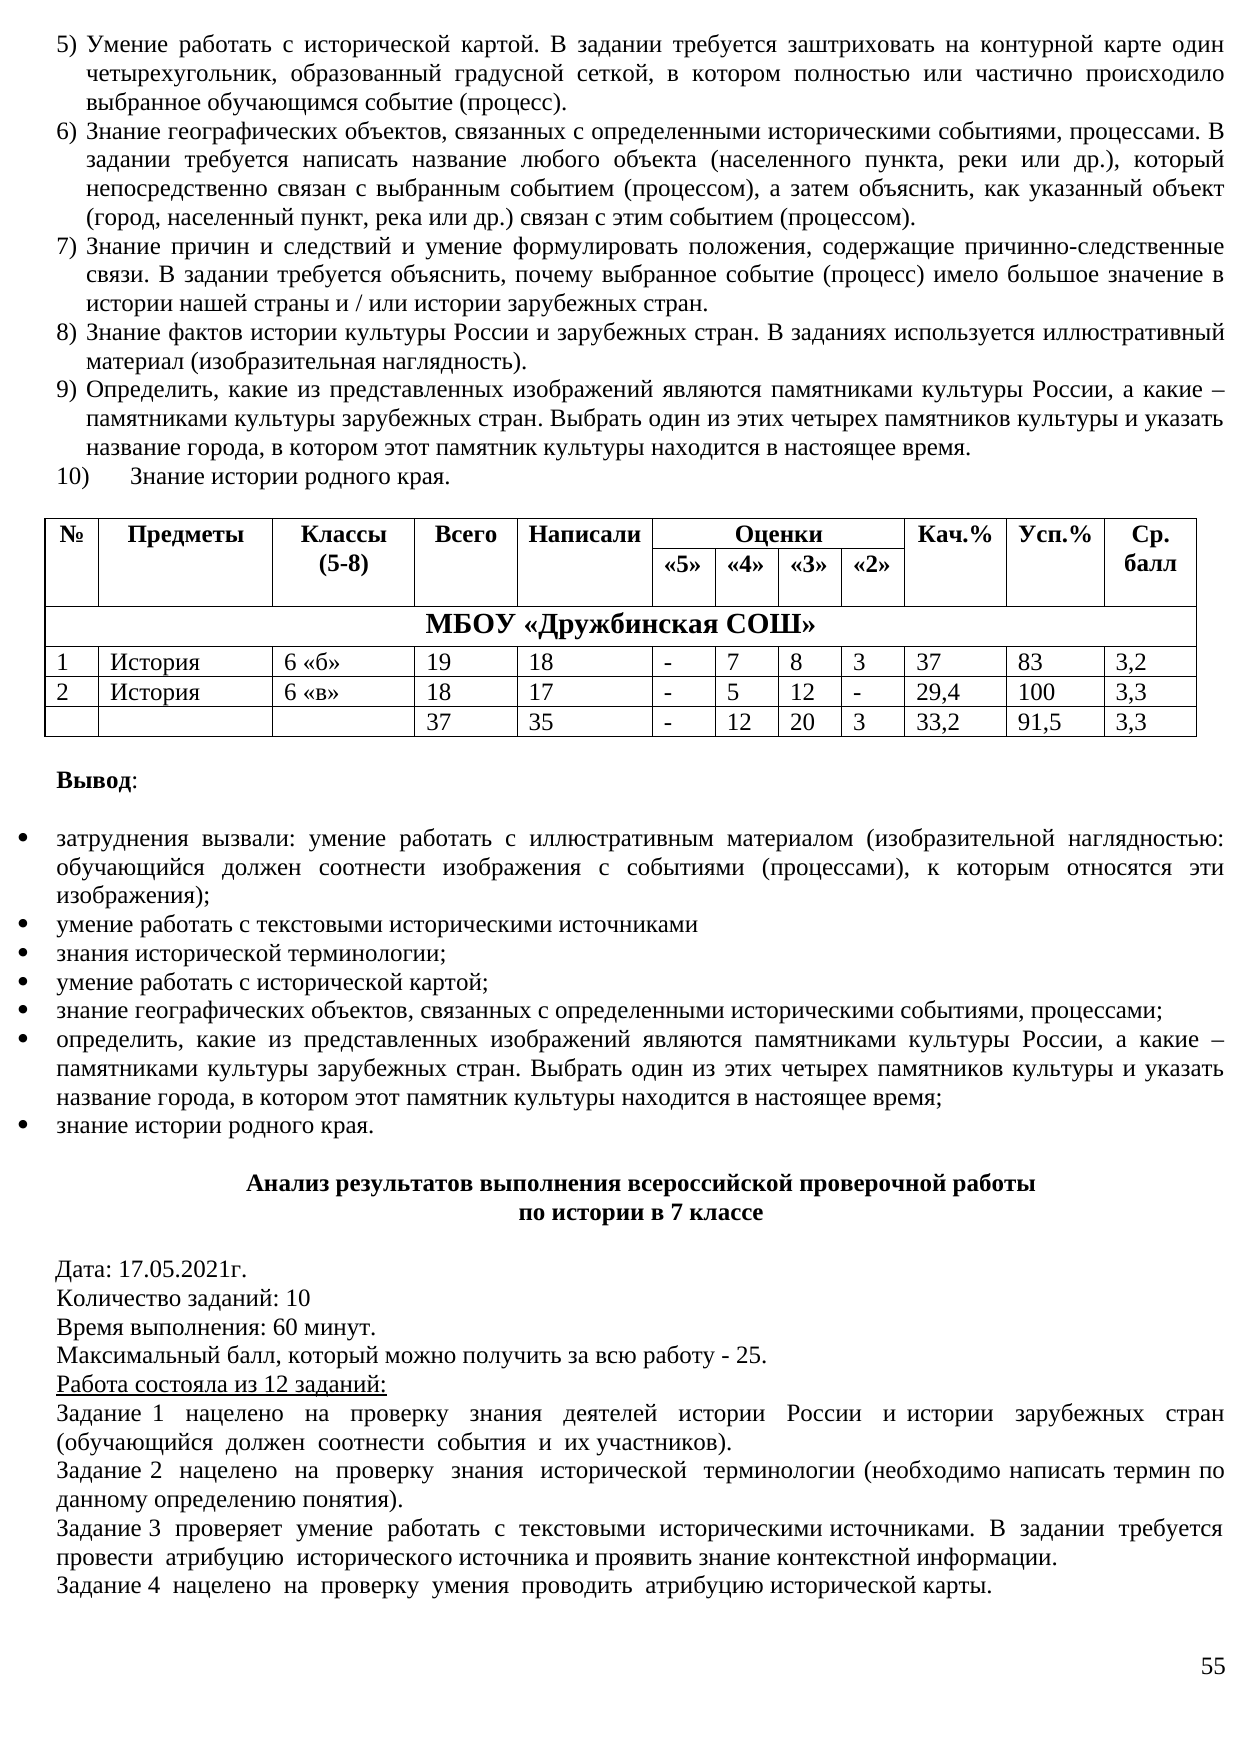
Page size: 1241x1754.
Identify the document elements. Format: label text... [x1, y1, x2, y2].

text Работа состояла из 12 заданий: [56, 1369, 1226, 1398]
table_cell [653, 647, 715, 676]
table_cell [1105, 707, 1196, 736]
text Количество заданий: 10 [56, 1283, 1226, 1312]
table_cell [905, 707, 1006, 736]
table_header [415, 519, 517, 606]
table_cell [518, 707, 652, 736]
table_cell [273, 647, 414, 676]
text Задание 2 нацелено на проверку знания исторической терминологии (необходимо написать термин по данному определению понятия). [56, 1455, 1226, 1513]
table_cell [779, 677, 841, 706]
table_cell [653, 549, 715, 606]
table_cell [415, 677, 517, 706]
list определить, какие из представленных изображений являются памятниками культуры России, а какие – памятниками культуры зарубежных стран. Выбрать один из этих четырех памятников культуры и указать название города, в котором этот памятник культуры находится в настоящее время; [19, 1024, 1226, 1110]
text Время выполнения: 60 минут. [56, 1312, 1226, 1340]
list Знание фактов истории культуры России и зарубежных стран. В заданиях используется иллюстративный материал (изобразительная наглядность). [56, 317, 1226, 374]
list Знание географических объектов, связанных с определенными историческими событиями, процессами. В задании требуется написать название любого объекта (населенного пункта, реки или др.), который непосредственно связан с выбранным событием (процессом), а затем объяснить, как указанный объект (город, населенный пункт, река или др.) связан с этим событием (процессом). [56, 116, 1226, 231]
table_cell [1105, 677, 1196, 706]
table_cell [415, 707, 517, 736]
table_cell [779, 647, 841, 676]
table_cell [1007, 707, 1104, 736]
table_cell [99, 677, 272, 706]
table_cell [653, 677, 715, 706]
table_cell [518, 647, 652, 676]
list знания исторической терминологии; [19, 938, 1226, 967]
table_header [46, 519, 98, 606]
list умение работать с текстовыми историческими источниками [19, 909, 1226, 938]
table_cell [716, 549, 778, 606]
list Знание истории родного края. [56, 461, 1226, 489]
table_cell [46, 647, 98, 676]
list Определить, какие из представленных изображений являются памятниками культуры России, а какие – памятниками культуры зарубежных стран. Выбрать один из этих четырех памятников культуры и указать название города, в котором этот памятник культуры находится в настоящее время. [56, 374, 1226, 461]
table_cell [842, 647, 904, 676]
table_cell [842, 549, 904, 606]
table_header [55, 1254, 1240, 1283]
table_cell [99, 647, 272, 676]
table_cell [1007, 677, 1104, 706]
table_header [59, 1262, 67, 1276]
list Знание причин и следствий и умение формулировать положения, содержащие причинно-следственные связи. В задании требуется объяснить, почему выбранное событие (процесс) имело большое значение в истории нашей страны и / или истории зарубежных стран. [56, 231, 1226, 317]
list Умение работать с исторической картой. В задании требуется заштриховать на контурной карте один четырехугольник, образованный градусной сеткой, в котором полностью или частично происходило выбранное обучающимся событие (процесс). [56, 29, 1226, 116]
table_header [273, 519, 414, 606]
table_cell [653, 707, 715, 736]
text Максимальный балл, который можно получить за всю работу - 25. [56, 1340, 1226, 1369]
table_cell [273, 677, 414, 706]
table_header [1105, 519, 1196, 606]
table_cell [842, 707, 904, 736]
text Анализ результатов выполнения всероссийской проверочной работы [56, 1168, 1226, 1197]
text Задание 3 проверяет умение работать с текстовыми историческими источниками. В задании требуется провести атрибуцию исторического источника и проявить знание контекстной информации. [56, 1513, 1226, 1570]
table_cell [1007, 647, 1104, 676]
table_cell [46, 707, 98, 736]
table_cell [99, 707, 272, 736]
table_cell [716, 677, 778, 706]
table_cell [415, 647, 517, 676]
text Вывод: [56, 765, 1226, 794]
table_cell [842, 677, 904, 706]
text Задание 4 нацелено на проверку умения проводить атрибуцию исторической карты. [56, 1570, 1226, 1599]
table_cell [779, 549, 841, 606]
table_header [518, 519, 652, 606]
list затруднения вызвали: умение работать с иллюстративным материалом (изобразительной наглядностью: обучающийся должен соотнести изображения с событиями (процессами), к которым относятся эти изображения); [19, 823, 1226, 909]
list умение работать с исторической картой; [19, 967, 1226, 995]
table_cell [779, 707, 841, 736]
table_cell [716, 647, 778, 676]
list знание истории родного края. [19, 1110, 1226, 1139]
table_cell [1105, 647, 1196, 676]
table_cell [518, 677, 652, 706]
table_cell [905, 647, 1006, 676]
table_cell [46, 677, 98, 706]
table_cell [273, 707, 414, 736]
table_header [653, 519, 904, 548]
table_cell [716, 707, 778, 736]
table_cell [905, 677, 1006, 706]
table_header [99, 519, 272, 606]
list знание географических объектов, связанных с определенными историческими событиями, процессами; [19, 995, 1226, 1024]
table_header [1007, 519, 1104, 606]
text Задание 1 нацелено на проверку знания деятелей истории России и истории зарубежных стран (обучающийся должен соотнести события и их участников). [56, 1398, 1226, 1455]
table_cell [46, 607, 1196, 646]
text по истории в 7 классе [56, 1197, 1226, 1225]
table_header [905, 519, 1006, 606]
